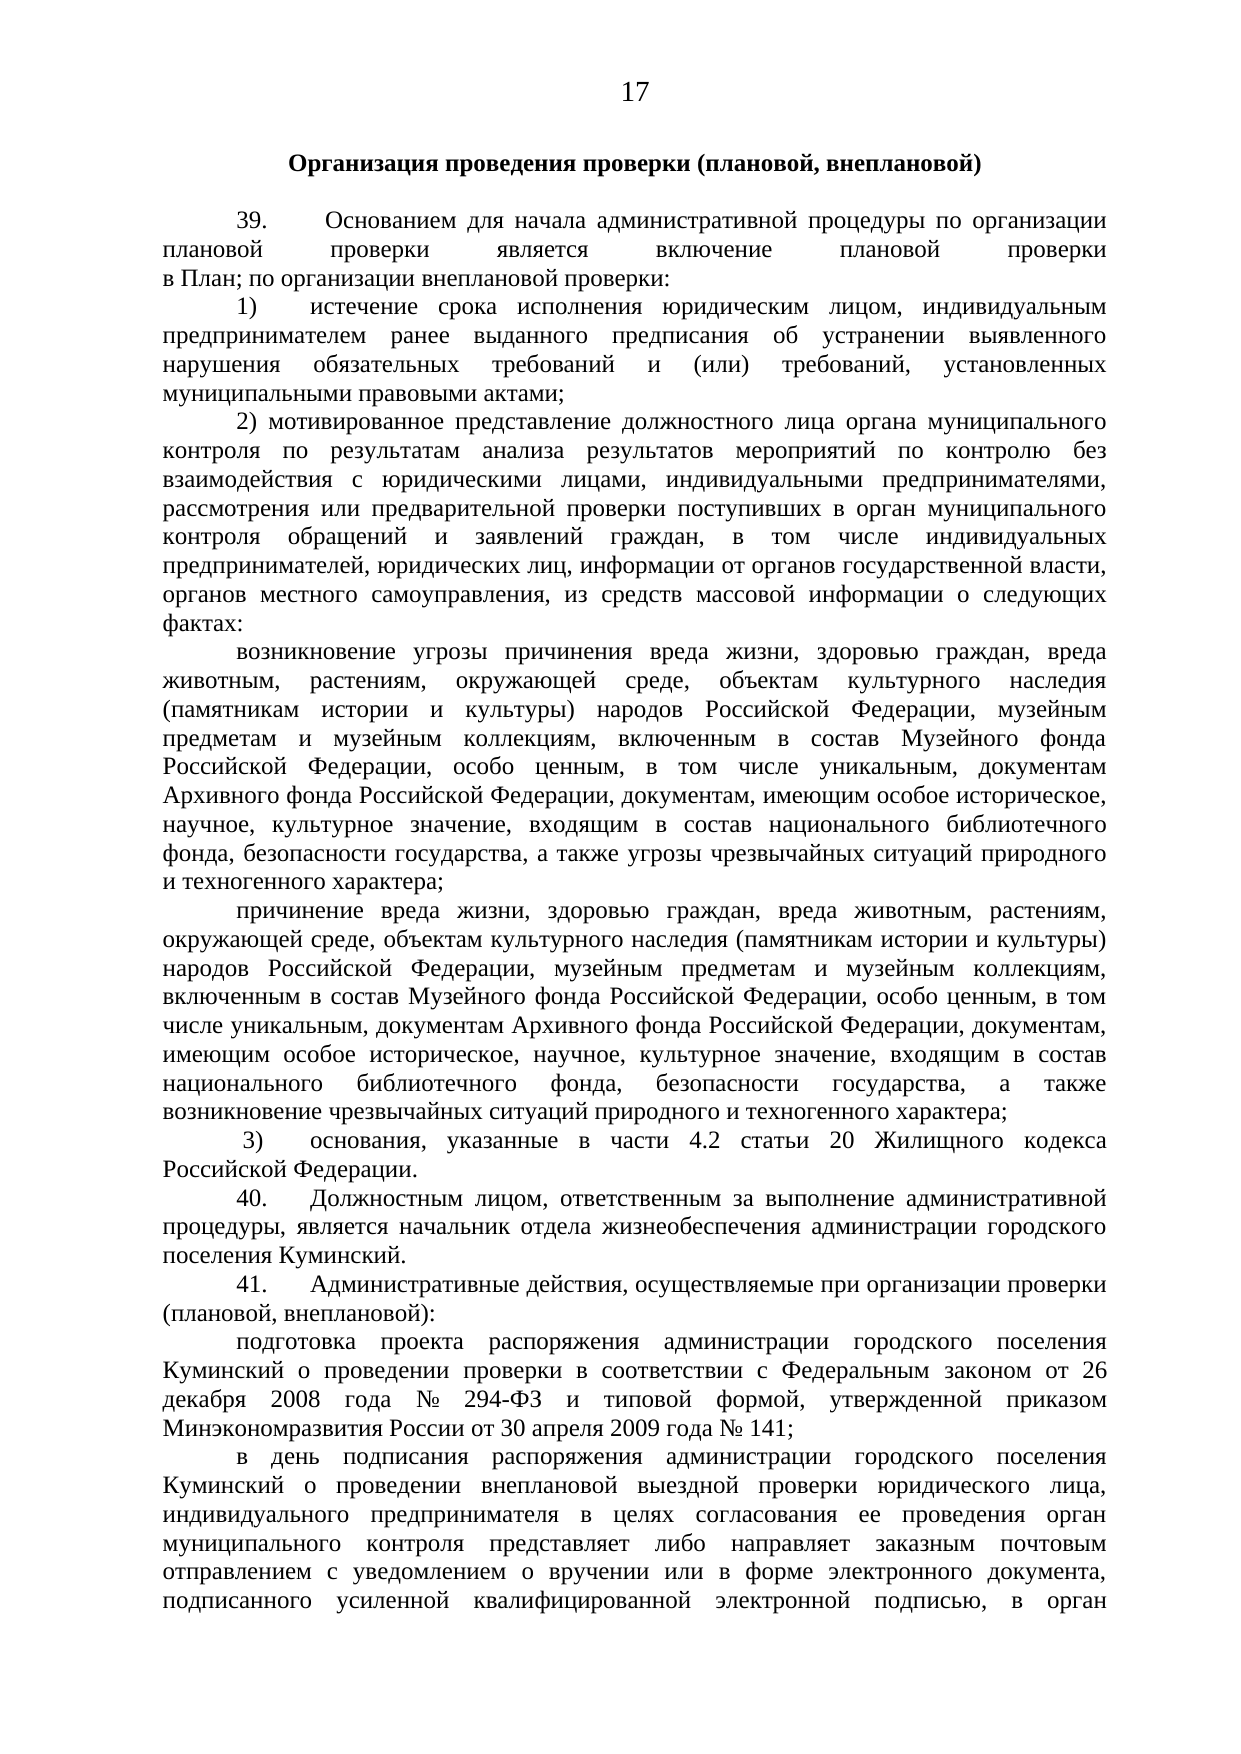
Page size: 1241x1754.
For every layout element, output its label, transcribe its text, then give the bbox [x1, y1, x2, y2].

text подготовка проекта распоряжения администрации городского поселения Куминский о проведении проверки в соответствии с Федеральным законом от 26 декабря 2008 года № 294-ФЗ и типовой формой, утвержденной приказом Минэкономразвития России от 30 апреля 2009 года № 141; [162, 1326, 1107, 1441]
text возникновение угрозы причинения вреда жизни, здоровью граждан, вреда животным, растениям, окружающей среде, объектам культурного наследия (памятникам истории и культуры) народов Российской Федерации, музейным предметам и музейным коллекциям, включенным в состав Музейного фонда Российской Федерации, особо ценным, в том числе уникальным, документам Архивного фонда Российской Федерации, документам, имеющим особое историческое, научное, культурное значение, входящим в состав национального библиотечного фонда, безопасности государства, а также угрозы чрезвычайных ситуаций природного и техногенного характера; [162, 636, 1107, 895]
text 2) мотивированное представление должностного лица органа муниципального контроля по результатам анализа результатов мероприятий по контролю без взаимодействия с юридическими лицами, индивидуальными предпринимателями, рассмотрения или предварительной проверки поступивших в орган муниципального контроля обращений и заявлений граждан, в том числе индивидуальных предпринимателей, юридических лиц, информации от органов государственной власти, органов местного самоуправления, из средств массовой информации о следующих фактах: [162, 406, 1107, 636]
text 41. Административные действия, осуществляемые при организации проверки (плановой, внеплановой): [162, 1269, 1107, 1326]
text 3) основания, указанные в части 4.2 статьи 20 Жилищного кодекса Российской Федерации. [162, 1125, 1107, 1183]
text 40. Должностным лицом, ответственным за выполнение административной процедуры, является начальник отдела жизнеобеспечения администрации городского поселения Куминский. [162, 1183, 1107, 1269]
text причинение вреда жизни, здоровью граждан, вреда животным, растениям, окружающей среде, объектам культурного наследия (памятникам истории и культуры) народов Российской Федерации, музейным предметам и музейным коллекциям, включенным в состав Музейного фонда Российской Федерации, особо ценным, в том числе уникальным, документам Архивного фонда Российской Федерации, документам, имеющим особое историческое, научное, культурное значение, входящим в состав национального библиотечного фонда, безопасности государства, а также возникновение чрезвычайных ситуаций природного и техногенного характера; [162, 895, 1107, 1125]
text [162, 1441, 1107, 1614]
text 1) истечение срока исполнения юридическим лицом, индивидуальным предпринимателем ранее выданного предписания об устранении выявленного нарушения обязательных требований и (или) требований, установленных муниципальными правовыми актами; [162, 291, 1107, 406]
text 39. Основанием для начала административной процедуры по организации плановой проверки является включение плановой проверки в План; по организации внеплановой проверки: [162, 205, 1107, 291]
text Организация проведения проверки (плановой, внеплановой) [162, 148, 1107, 176]
